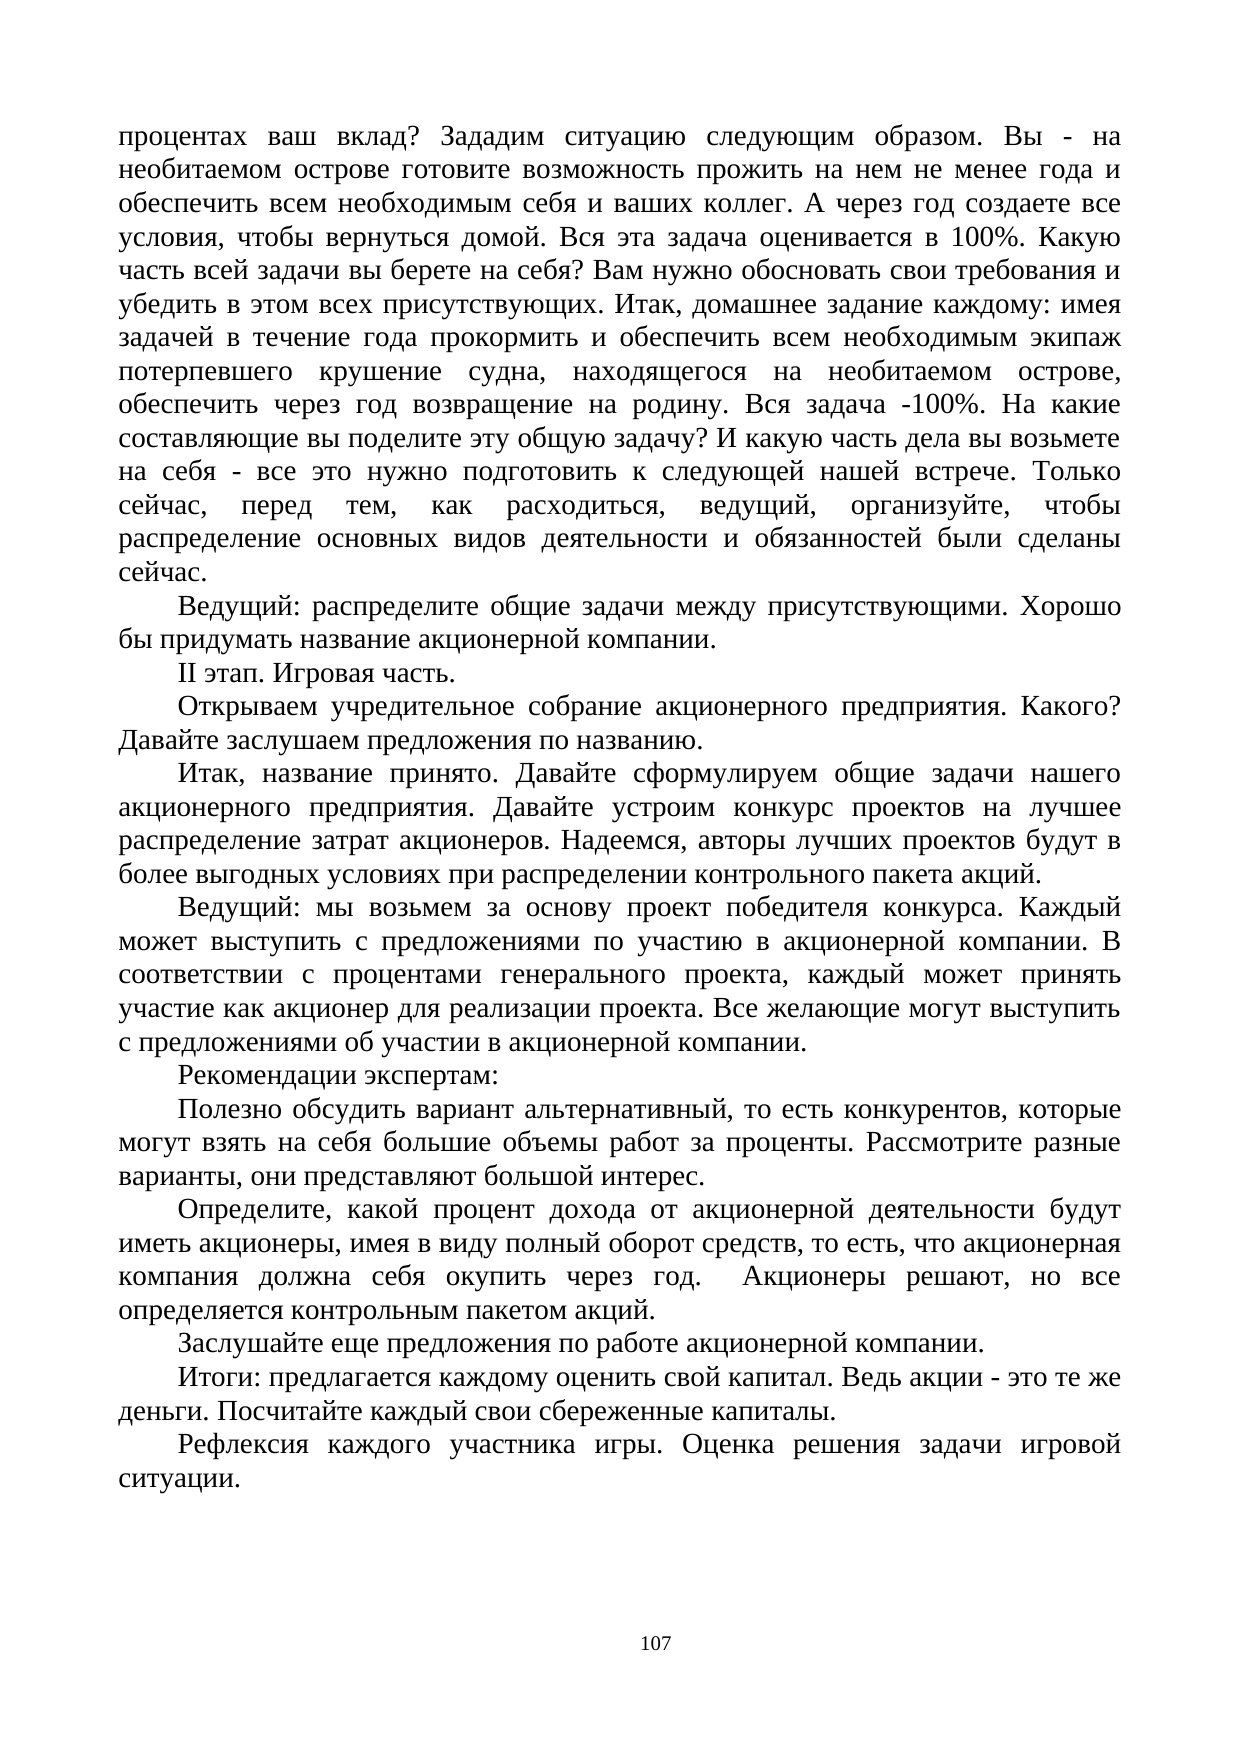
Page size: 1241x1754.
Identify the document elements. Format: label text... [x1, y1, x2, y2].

text Рекомендации экспертам: [118, 1057, 1122, 1091]
text Открываем учредительное собрание акционерного предприятия. Какого? Давайте заслушаем предложения по названию. [118, 688, 1122, 755]
text Итак, название принято. Давайте сформулируем общие задачи нашего акционерного предприятия. Давайте устроим конкурс проектов на лучшее распределение затрат акционеров. Надеемся, авторы лучших проектов будут в более выгодных условиях при распределении контрольного пакета акций. [118, 755, 1122, 889]
text Итоги: предлагается каждому оценить свой капитал. Ведь акции - это те же деньги. Посчитайте каждый свои сбереженные капиталы. [118, 1359, 1122, 1426]
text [118, 118, 1122, 588]
text Полезно обсудить вариант альтернативный, то есть конкурентов, которые могут взять на себя большие объемы работ за проценты. Рассмотрите разные варианты, они представляют большой интерес. [118, 1091, 1122, 1191]
text Рефлексия каждого участника игры. Оценка решения задачи игровой ситуации. [118, 1426, 1122, 1493]
text Заслушайте еще предложения по работе акционерной компании. [118, 1326, 1122, 1359]
text Ведущий: распределите общие задачи между присутствующими. Хорошо бы придумать название акционерной компании. [118, 588, 1122, 655]
text II этап. Игровая часть. [118, 655, 1122, 688]
text Ведущий: мы возьмем за основу проект победителя конкурса. Каждый может выступить с предложениями по участию в акционерной компании. В соответствии с процентами генерального проекта, каждый может принять участие как акционер для реализации проекта. Все желающие могут выступить с предложениями об участии в акционерной компании. [118, 889, 1122, 1057]
text Определите, какой процент дохода от акционерной деятельности будут иметь акционеры, имея в виду полный оборот средств, то есть, что акционерная компания должна себя окупить через год. Акционеры решают, но все определяется контрольным пакетом акций. [118, 1191, 1122, 1326]
